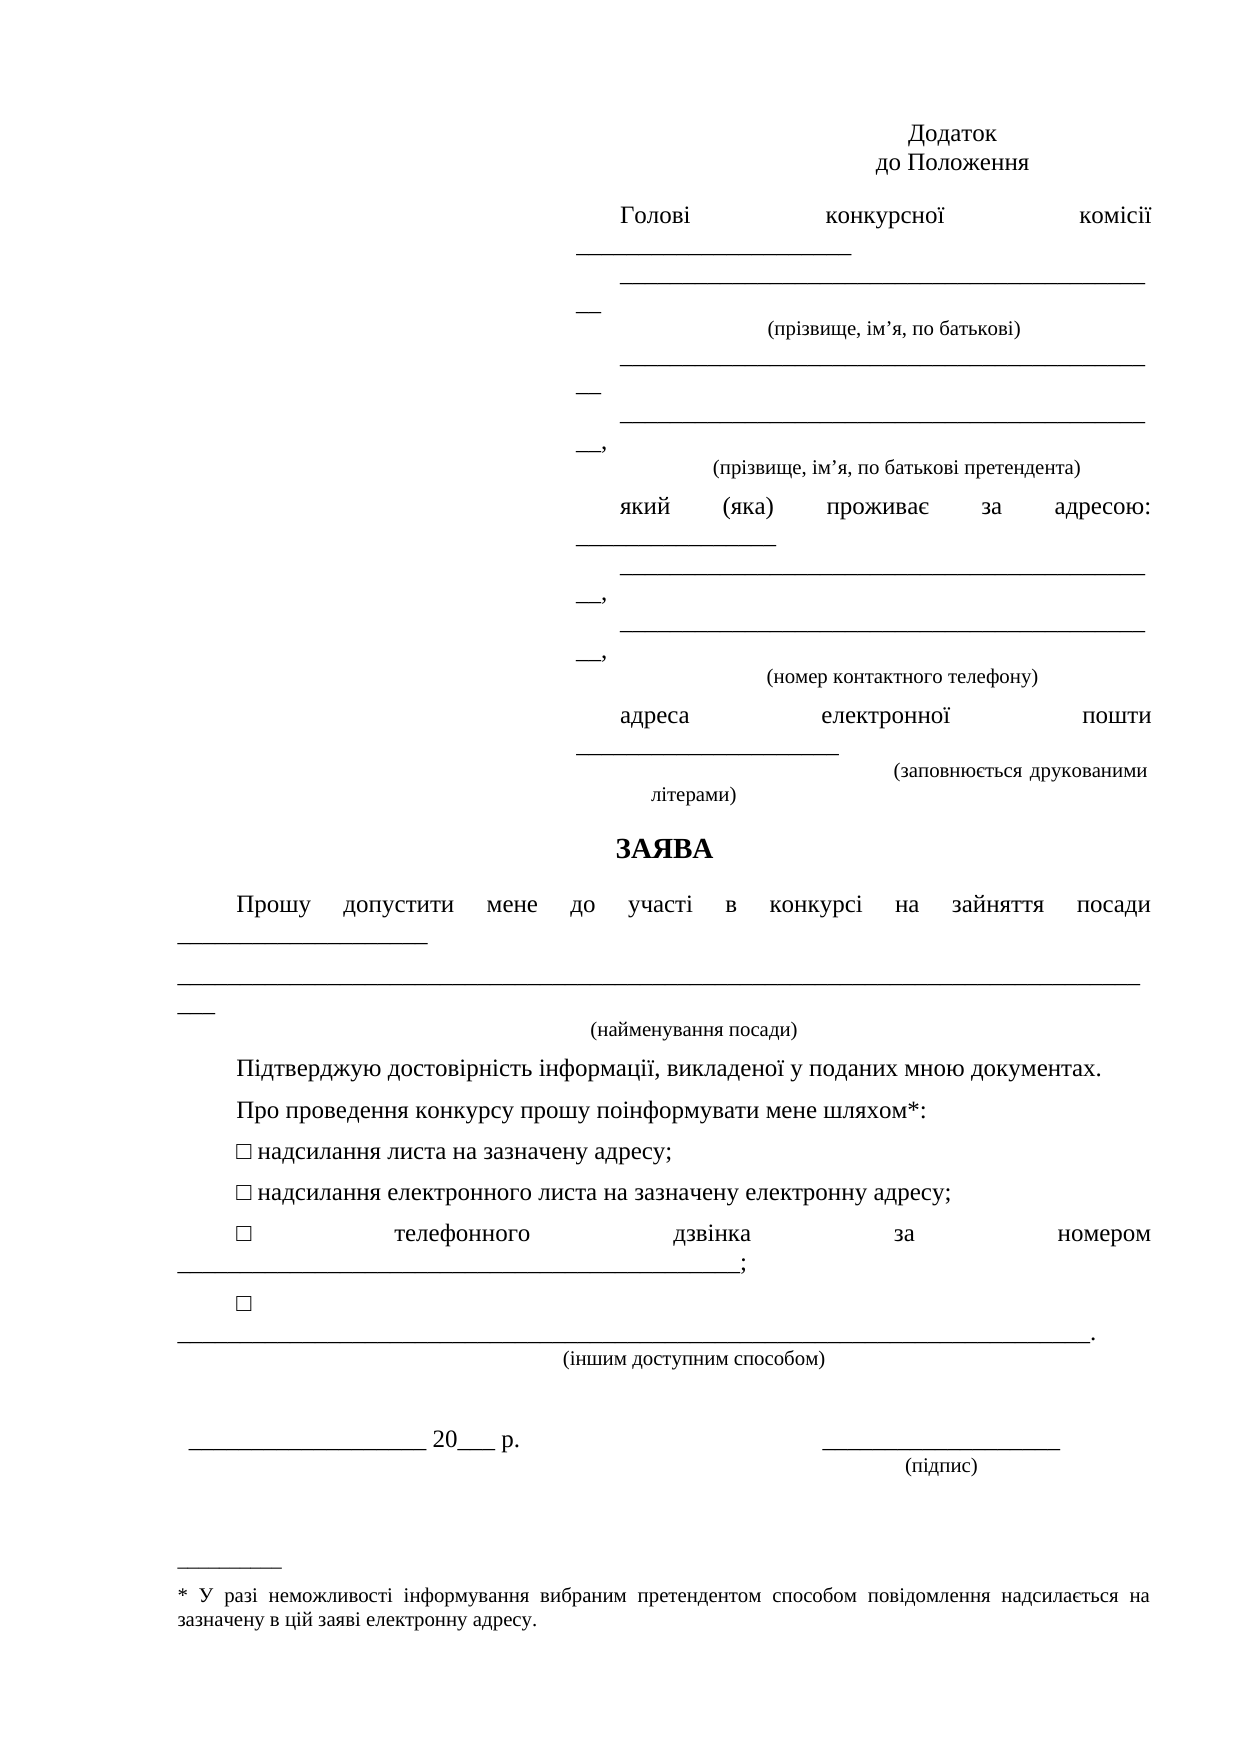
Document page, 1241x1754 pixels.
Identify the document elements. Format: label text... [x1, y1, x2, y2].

text ____________________________________________ [576, 258, 1152, 316]
text ЗАЯВА [177, 831, 1152, 864]
text ____________________________________________, [576, 606, 1152, 664]
text (номер контактного телефону) [693, 664, 1152, 688]
text Підтверджую достовірність інформації, викладеної у поданих мною документах. [177, 1053, 1152, 1082]
table_header ___________________ 20___ р. [177, 1411, 731, 1493]
text адреса електронної пошти _____________________ [576, 700, 1152, 758]
text (найменування посади) [177, 1017, 1152, 1041]
text ____________________________________________ [576, 340, 1152, 397]
text (заповнюється друкованими літерами) [651, 758, 1152, 806]
text (прізвище, ім’я, по батькові) [693, 316, 1152, 340]
text * У разі неможливості інформування вибраним претендентом способом повідомлення надсилається на зазначену в цій заяві електронну адресу. [177, 1583, 1152, 1631]
text Про проведення конкурсу прошу поінформувати мене шляхом*: [177, 1095, 1152, 1123]
text ____________________________________________, [576, 549, 1152, 606]
text Додаток до Положення [753, 118, 1152, 176]
text Прошу допустити мене до участі в конкурсі на зайняття посади ____________________ [177, 889, 1152, 947]
text (прізвище, ім’я, по батькові претендента) [651, 455, 1152, 479]
text □ надсилання електронного листа на зазначену електронну адресу; [177, 1177, 1152, 1206]
text Голові конкурсної комісії ______________________ [576, 201, 1152, 258]
text □ _________________________________________________________________________. [177, 1288, 1152, 1346]
text ________________________________________________________________________________ [177, 959, 1152, 1017]
text □ телефонного дзвінка за номером _____________________________________________; [177, 1218, 1152, 1276]
table_header ___________________ (підпис) [731, 1411, 1152, 1493]
text □ надсилання листа на зазначену адресу; [177, 1136, 1152, 1165]
text який (яка) проживає за адресою: ________________ [576, 491, 1152, 549]
text ____________________________________________, [576, 397, 1152, 455]
text __________ [177, 1546, 1152, 1571]
text (іншим доступним способом) [177, 1346, 1152, 1370]
